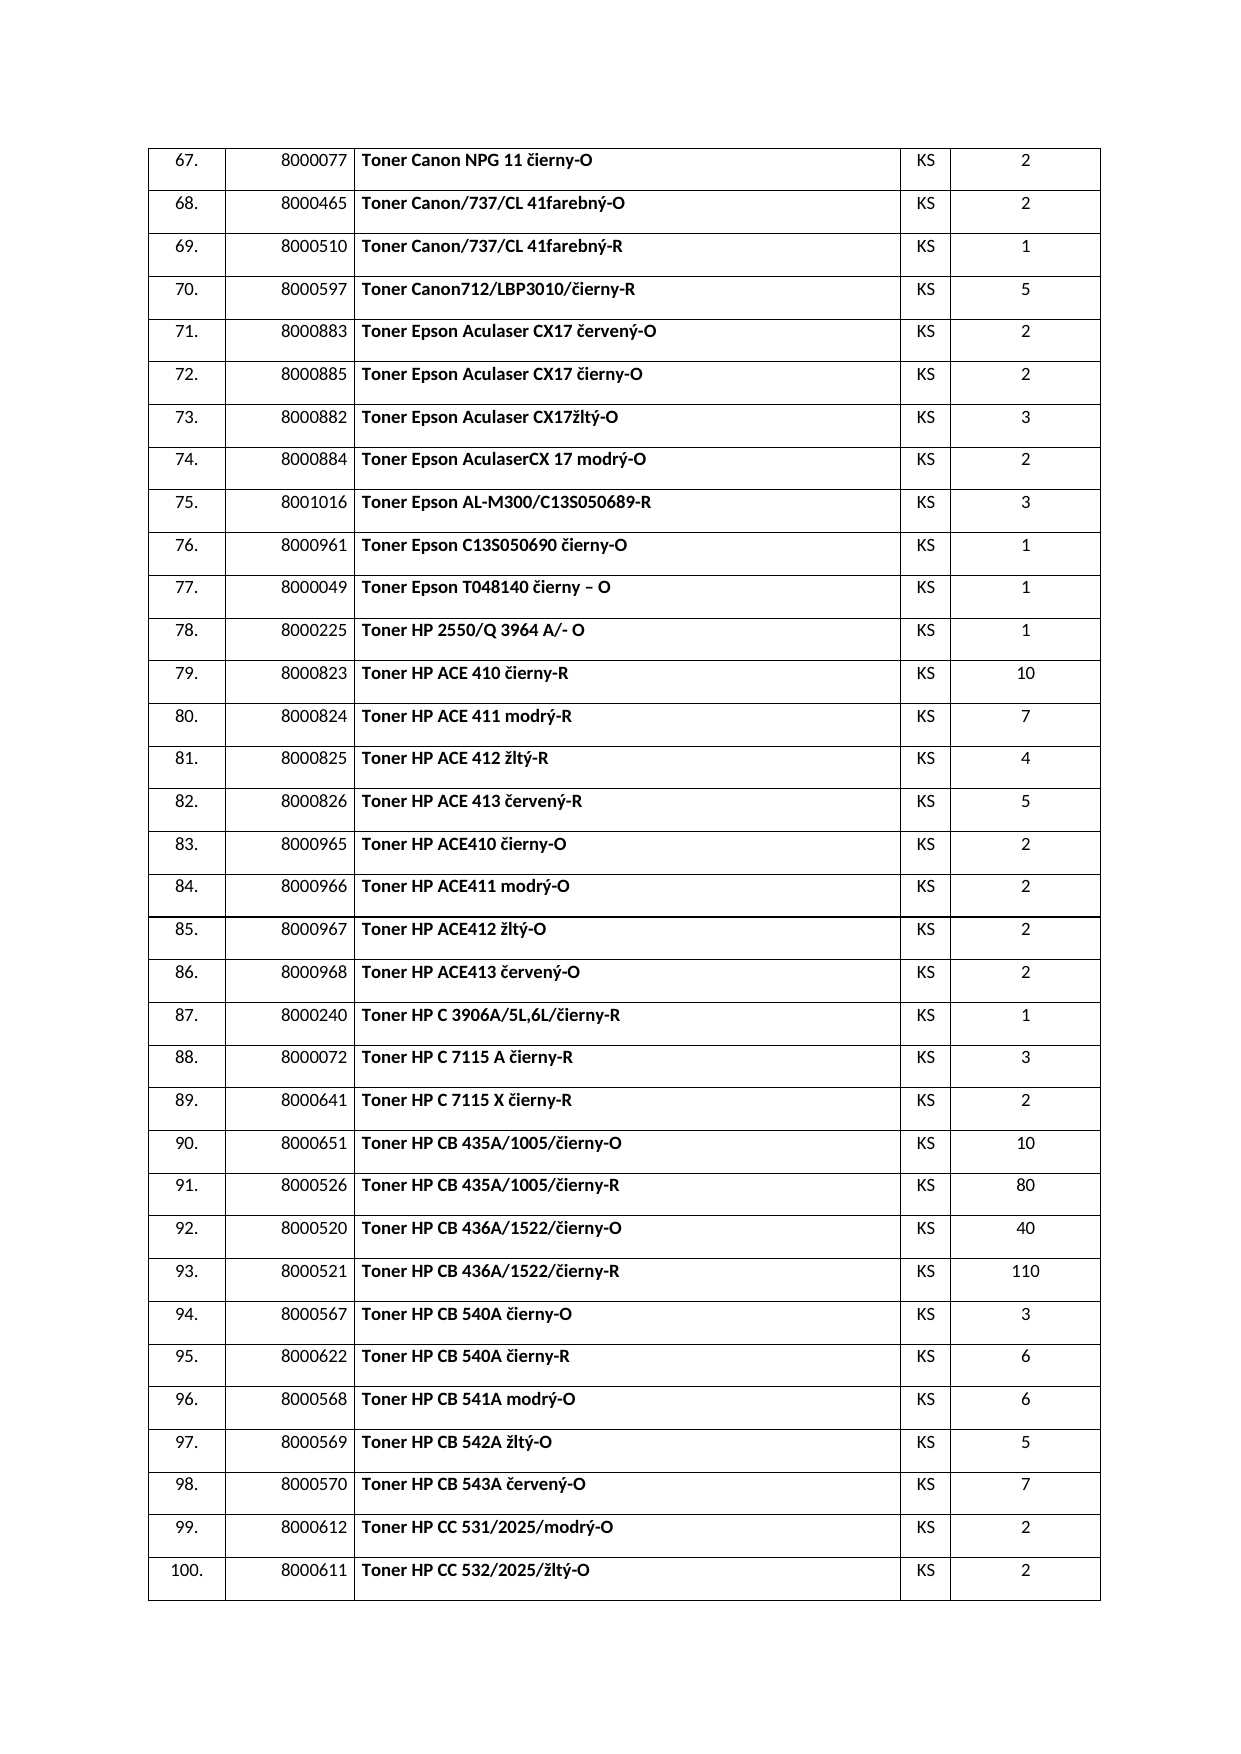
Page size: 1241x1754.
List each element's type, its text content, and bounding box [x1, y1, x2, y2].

table_cell 3 [951, 490, 1100, 532]
table_cell KS [901, 918, 950, 959]
table_cell 84. [149, 875, 225, 916]
table_cell KS [901, 747, 950, 788]
table_cell 3 [951, 1046, 1100, 1087]
table_cell 71. [149, 320, 225, 361]
table_cell Toner HP CB 543A červený-O [355, 1473, 900, 1514]
table_cell 10 [951, 1131, 1100, 1173]
table_cell KS [901, 1046, 950, 1087]
table_cell 8001016 [226, 490, 354, 532]
table_cell KS [901, 234, 950, 276]
table_cell Toner HP ACE412 žltý-O [355, 918, 900, 959]
table_cell KS [901, 448, 950, 489]
table_cell Toner HP CC 531/2025/modrý-O [355, 1515, 900, 1557]
table_cell 110 [951, 1259, 1100, 1301]
table_cell KS [901, 1131, 950, 1173]
table_cell KS [901, 1473, 950, 1514]
table_cell KS [901, 661, 950, 703]
table_cell 8000824 [226, 704, 354, 746]
table_cell 81. [149, 747, 225, 788]
table_cell Toner HP CB 542A žltý-O [355, 1430, 900, 1472]
table_cell 2 [951, 149, 1100, 190]
table_cell 8000882 [226, 405, 354, 447]
table_cell 88. [149, 1046, 225, 1087]
table_cell 8000077 [226, 149, 354, 190]
table_cell KS [901, 619, 950, 660]
table_cell Toner HP CB 540A čierny-R [355, 1345, 900, 1386]
table_cell Toner HP ACE410 čierny-O [355, 832, 900, 874]
table_cell 69. [149, 234, 225, 276]
table_cell 2 [951, 918, 1100, 959]
table_cell Toner HP C 3906A/5L,6L/čierny-R [355, 1003, 900, 1044]
table_cell 87. [149, 1003, 225, 1044]
table_cell 8000569 [226, 1430, 354, 1472]
table_cell 8000611 [226, 1558, 354, 1600]
table_cell 8000883 [226, 320, 354, 361]
table_cell 96. [149, 1387, 225, 1429]
table_cell 1 [951, 1003, 1100, 1044]
table_cell 8000510 [226, 234, 354, 276]
table_cell 2 [951, 1515, 1100, 1557]
table_cell Toner HP CB 435A/1005/čierny-O [355, 1131, 900, 1173]
table_cell Toner Epson AL-M300/C13S050689-R [355, 490, 900, 532]
table_cell 79. [149, 661, 225, 703]
table_cell 5 [951, 277, 1100, 318]
table_cell 8000521 [226, 1259, 354, 1301]
table_cell 8000965 [226, 832, 354, 874]
table_cell 2 [951, 960, 1100, 1002]
table_cell 8000240 [226, 1003, 354, 1044]
table_cell 80 [951, 1174, 1100, 1215]
table_cell 91. [149, 1174, 225, 1215]
table_cell Toner HP C 7115 X čierny-R [355, 1088, 900, 1130]
table_cell 7 [951, 1473, 1100, 1514]
table_cell Toner HP CB 436A/1522/čierny-O [355, 1216, 900, 1258]
table_cell 5 [951, 789, 1100, 831]
table_cell Toner HP CB 540A čierny-O [355, 1302, 900, 1343]
table_cell 1 [951, 576, 1100, 617]
table_cell Toner Epson AculaserCX 17 modrý-O [355, 448, 900, 489]
table_cell KS [901, 832, 950, 874]
table_cell KS [901, 1003, 950, 1044]
table_cell KS [901, 1387, 950, 1429]
table_cell 1 [951, 533, 1100, 575]
table_cell 82. [149, 789, 225, 831]
table_cell KS [901, 704, 950, 746]
table_cell 8000567 [226, 1302, 354, 1343]
table_cell Toner Epson T048140 čierny – O [355, 576, 900, 617]
table_cell KS [901, 1345, 950, 1386]
table_cell 2 [951, 191, 1100, 233]
table_cell Toner Canon/737/CL 41farebný-O [355, 191, 900, 233]
table_cell 6 [951, 1387, 1100, 1429]
table_cell 8000823 [226, 661, 354, 703]
table_cell 74. [149, 448, 225, 489]
table_cell 8000520 [226, 1216, 354, 1258]
table_cell 4 [951, 747, 1100, 788]
table_cell 3 [951, 405, 1100, 447]
table_cell 99. [149, 1515, 225, 1557]
table_cell 8000597 [226, 277, 354, 318]
table_cell 8000651 [226, 1131, 354, 1173]
table_cell Toner HP 2550/Q 3964 A/- O [355, 619, 900, 660]
table_cell KS [901, 1430, 950, 1472]
table_cell 68. [149, 191, 225, 233]
table_cell KS [901, 1558, 950, 1600]
table_cell Toner HP CB 435A/1005/čierny-R [355, 1174, 900, 1215]
table_cell 78. [149, 619, 225, 660]
table_cell 8000966 [226, 875, 354, 916]
table_cell 1 [951, 619, 1100, 660]
table_cell 97. [149, 1430, 225, 1472]
table_cell KS [901, 405, 950, 447]
table_cell 83. [149, 832, 225, 874]
table_cell 85. [149, 918, 225, 959]
table_cell 10 [951, 661, 1100, 703]
table_cell 8000612 [226, 1515, 354, 1557]
table_cell KS [901, 1088, 950, 1130]
table_cell 72. [149, 362, 225, 404]
table_cell 90. [149, 1131, 225, 1173]
table_cell Toner HP CC 532/2025/žltý-O [355, 1558, 900, 1600]
table_cell 2 [951, 1088, 1100, 1130]
table_cell 77. [149, 576, 225, 617]
table_cell KS [901, 191, 950, 233]
table_cell Toner Epson Aculaser CX17 čierny-O [355, 362, 900, 404]
table_cell 8000825 [226, 747, 354, 788]
table_cell 100. [149, 1558, 225, 1600]
table_cell 8000622 [226, 1345, 354, 1386]
table_cell 70. [149, 277, 225, 318]
table_cell 1 [951, 234, 1100, 276]
table_cell Toner Epson C13S050690 čierny-O [355, 533, 900, 575]
table_cell 76. [149, 533, 225, 575]
table_cell 8000826 [226, 789, 354, 831]
table_cell 8000465 [226, 191, 354, 233]
table_cell Toner HP ACE413 červený-O [355, 960, 900, 1002]
table_cell 8000884 [226, 448, 354, 489]
table_cell 2 [951, 875, 1100, 916]
table_cell 7 [951, 704, 1100, 746]
table_cell 8000641 [226, 1088, 354, 1130]
table_cell Toner HP ACE 411 modrý-R [355, 704, 900, 746]
table_cell KS [901, 1302, 950, 1343]
table_cell KS [901, 576, 950, 617]
table_cell KS [901, 149, 950, 190]
table_cell 95. [149, 1345, 225, 1386]
table_cell 2 [951, 362, 1100, 404]
table_cell 2 [951, 320, 1100, 361]
table_cell Toner HP ACE 410 čierny-R [355, 661, 900, 703]
table_cell Toner HP C 7115 A čierny-R [355, 1046, 900, 1087]
table_cell Toner Epson Aculaser CX17 červený-O [355, 320, 900, 361]
table_cell 94. [149, 1302, 225, 1343]
table_cell 5 [951, 1430, 1100, 1472]
table_cell 98. [149, 1473, 225, 1514]
table_cell KS [901, 362, 950, 404]
table_cell 8000885 [226, 362, 354, 404]
table_cell KS [901, 320, 950, 361]
table_cell Toner Canon NPG 11 čierny-O [355, 149, 900, 190]
table_cell 6 [951, 1345, 1100, 1386]
table_cell 8000968 [226, 960, 354, 1002]
table_cell 8000072 [226, 1046, 354, 1087]
table_cell 8000568 [226, 1387, 354, 1429]
table_cell 8000961 [226, 533, 354, 575]
table_cell 73. [149, 405, 225, 447]
table_cell KS [901, 1216, 950, 1258]
table_cell Toner HP CB 436A/1522/čierny-R [355, 1259, 900, 1301]
table_cell 75. [149, 490, 225, 532]
table_cell Toner HP ACE 413 červený-R [355, 789, 900, 831]
table_cell 8000225 [226, 619, 354, 660]
table_cell 67. [149, 149, 225, 190]
table_cell KS [901, 533, 950, 575]
table_cell KS [901, 1515, 950, 1557]
table_cell 2 [951, 832, 1100, 874]
table_cell KS [901, 960, 950, 1002]
table_cell Toner Canon712/LBP3010/čierny-R [355, 277, 900, 318]
table_cell Toner Epson Aculaser CX17žltý-O [355, 405, 900, 447]
table_cell Toner HP ACE 412 žltý-R [355, 747, 900, 788]
table_cell 89. [149, 1088, 225, 1130]
table_cell KS [901, 1174, 950, 1215]
table_cell 3 [951, 1302, 1100, 1343]
table_cell 2 [951, 448, 1100, 489]
table_cell KS [901, 875, 950, 916]
table_cell 93. [149, 1259, 225, 1301]
table_cell 92. [149, 1216, 225, 1258]
table_cell KS [901, 277, 950, 318]
table_cell 8000526 [226, 1174, 354, 1215]
table_cell Toner HP ACE411 modrý-O [355, 875, 900, 916]
table_cell Toner HP CB 541A modrý-O [355, 1387, 900, 1429]
table_cell KS [901, 1259, 950, 1301]
table_cell KS [901, 490, 950, 532]
table_cell KS [901, 789, 950, 831]
table_cell 86. [149, 960, 225, 1002]
table_cell 8000967 [226, 918, 354, 959]
table_cell Toner Canon/737/CL 41farebný-R [355, 234, 900, 276]
table_cell 2 [951, 1558, 1100, 1600]
table_cell 80. [149, 704, 225, 746]
table_cell 8000049 [226, 576, 354, 617]
table_cell 8000570 [226, 1473, 354, 1514]
table_cell 40 [951, 1216, 1100, 1258]
